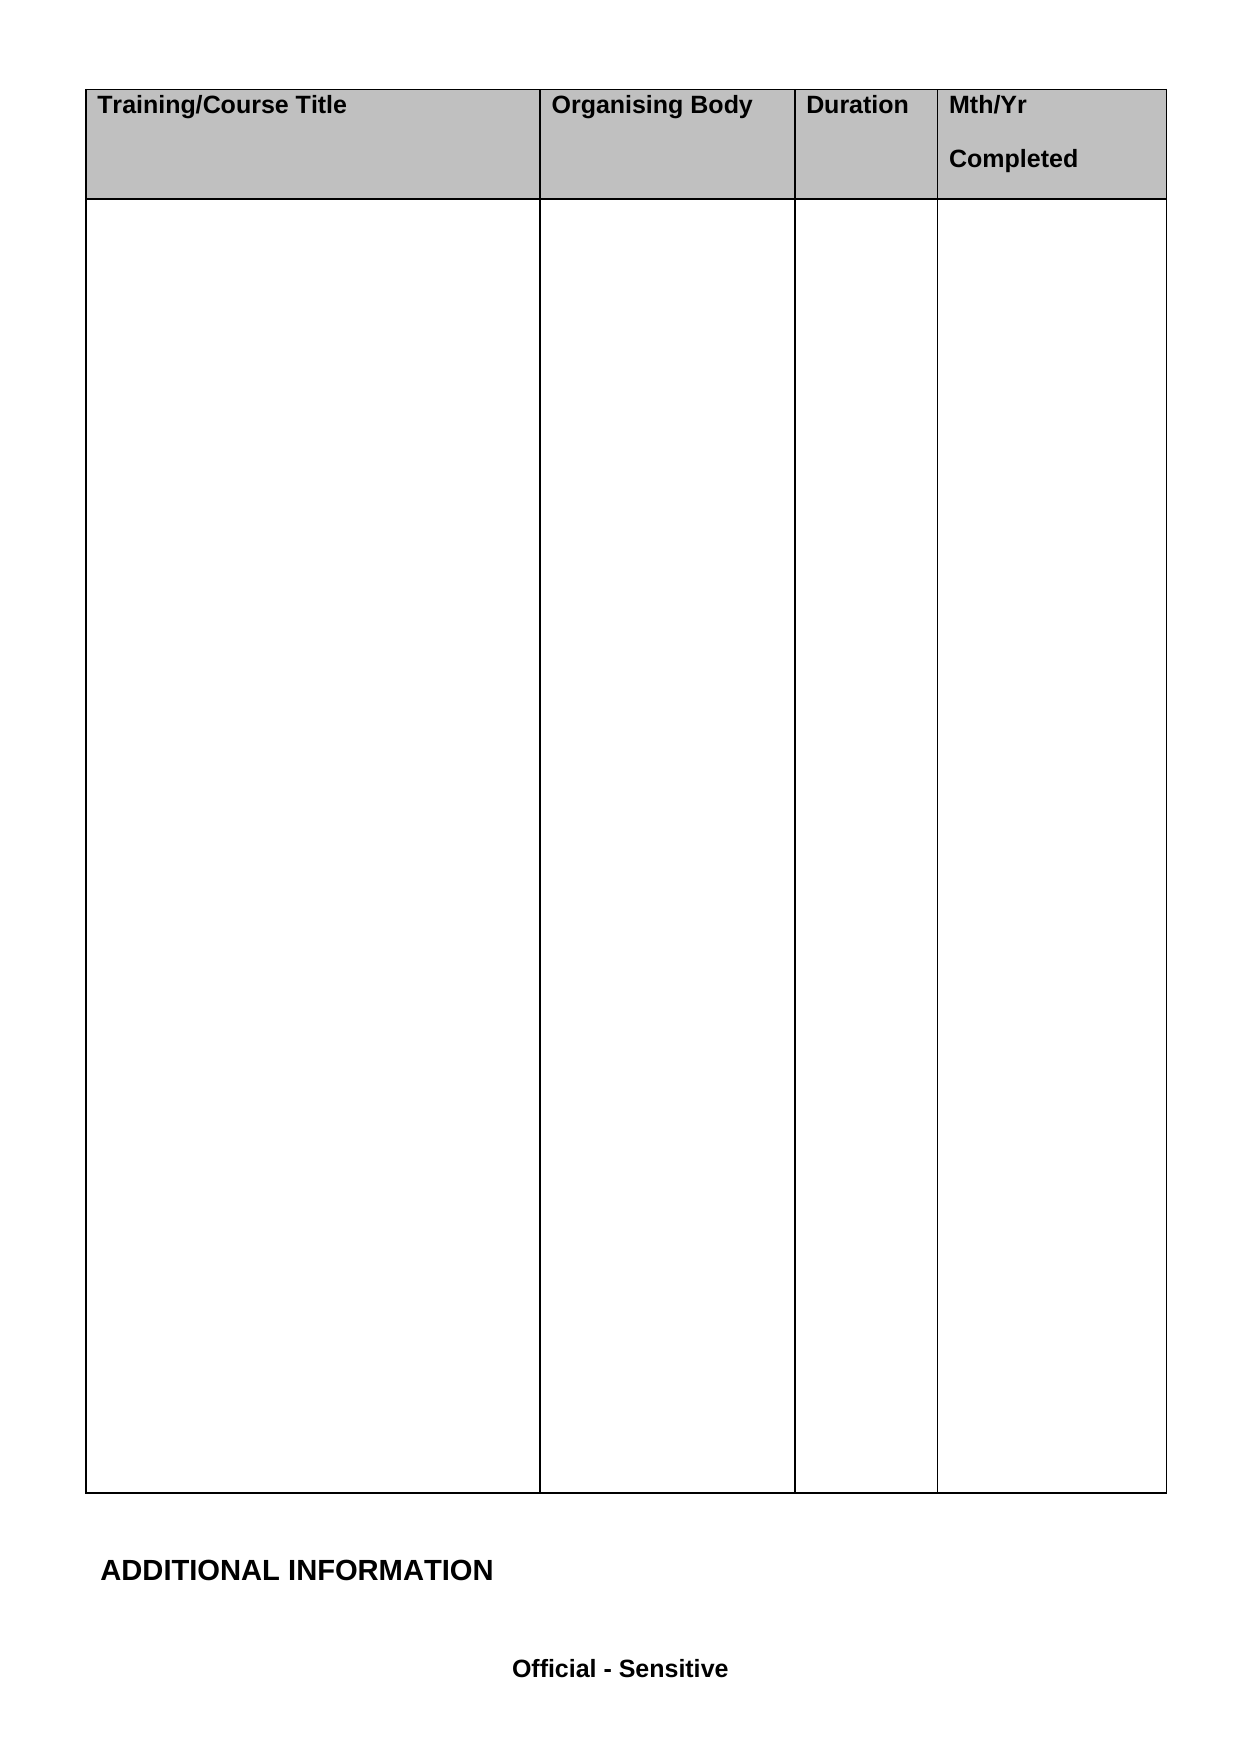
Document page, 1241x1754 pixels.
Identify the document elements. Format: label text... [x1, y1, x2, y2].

table_cell [541, 200, 794, 1492]
table_cell [87, 200, 539, 1492]
table_cell Mth/Yr Completed [938, 90, 1166, 198]
text ADDITIONAL INFORMATION [100, 1553, 1152, 1586]
table_cell Training/Course Title [87, 90, 539, 198]
table_cell [938, 200, 1166, 1492]
table_cell [796, 200, 937, 1492]
table_cell Duration [796, 90, 937, 198]
table_cell Organising Body [541, 90, 794, 198]
